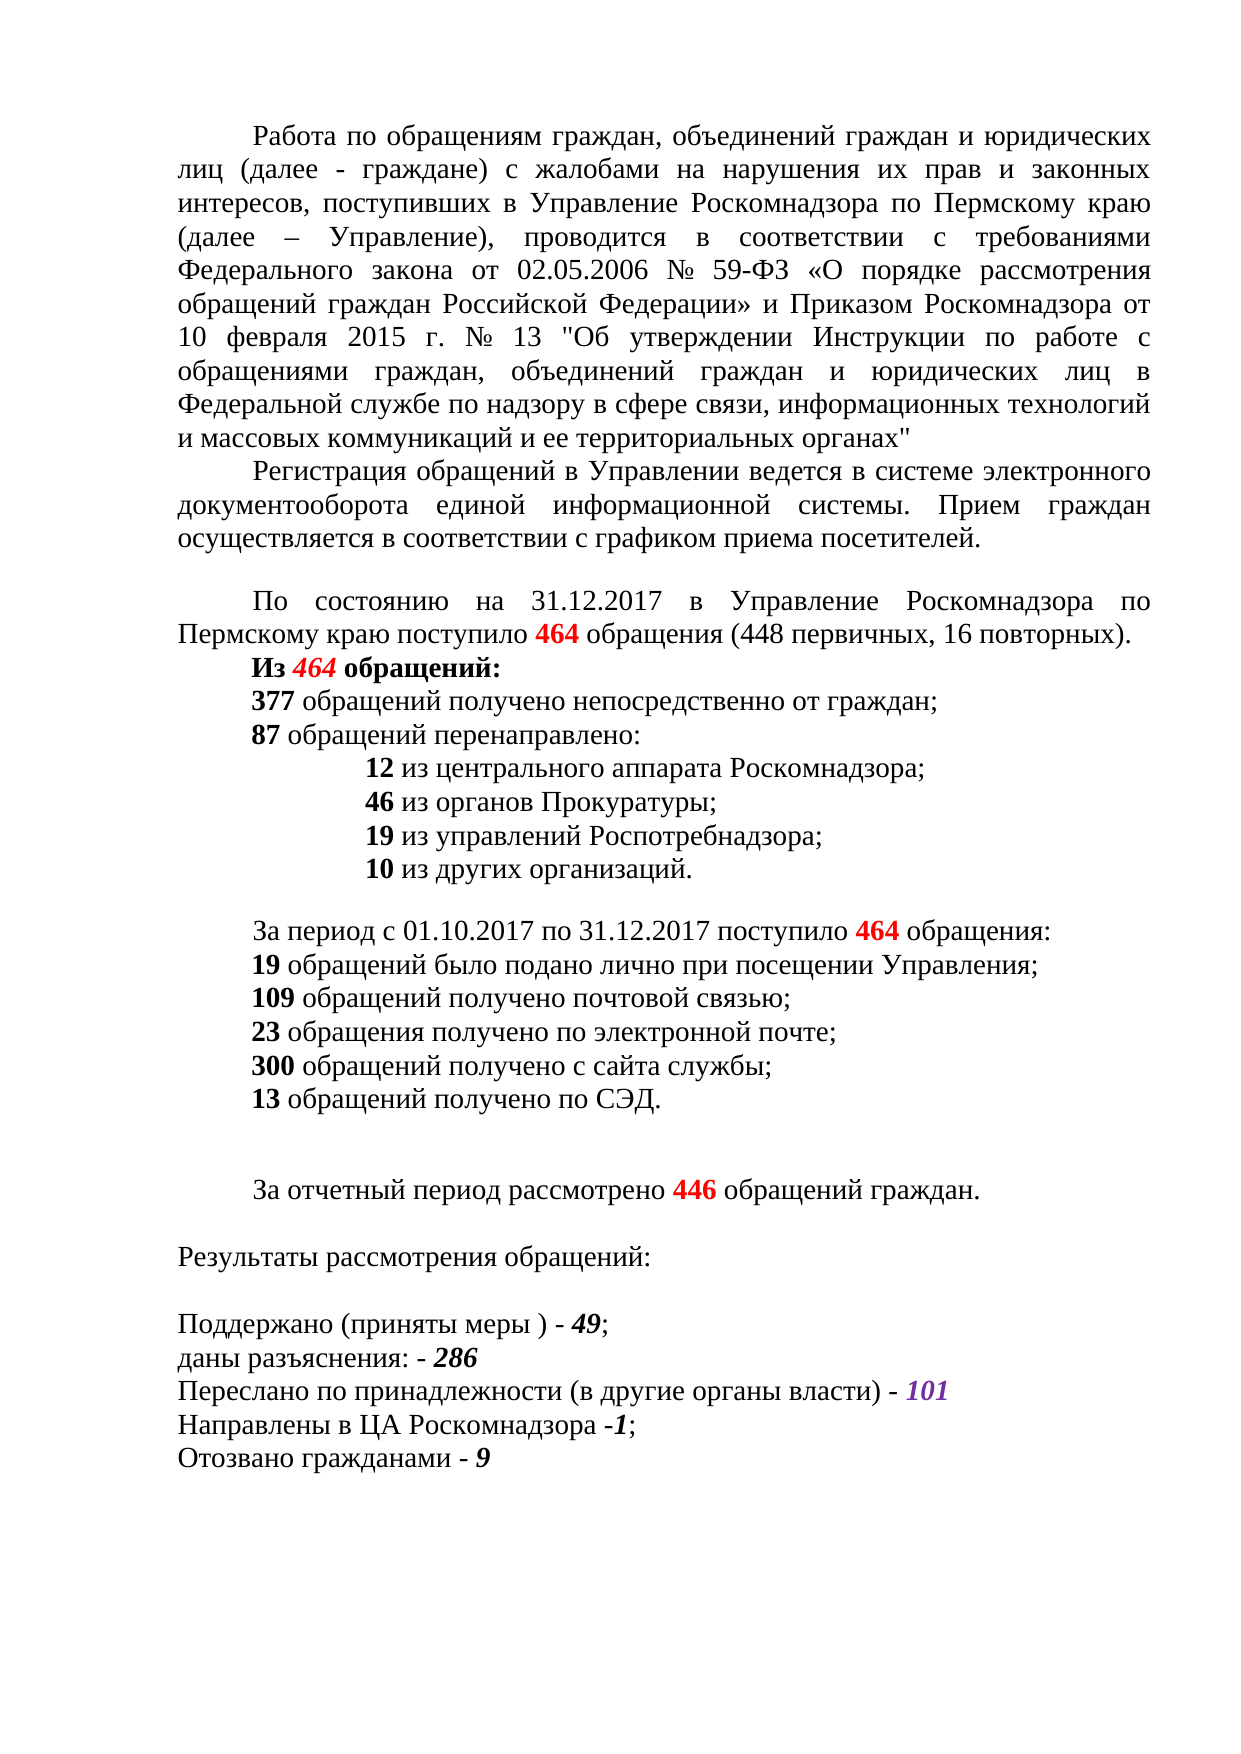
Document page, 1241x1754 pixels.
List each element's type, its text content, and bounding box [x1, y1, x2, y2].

text Из 464 обращений: [251, 650, 1152, 683]
text За период с 01.10.2017 по 31.12.2017 поступило 464 обращения: [177, 913, 1152, 947]
text Поддержано (приняты меры ) - 49; [177, 1306, 1152, 1340]
text 10 из других организаций. [365, 851, 1152, 885]
text По состоянию на 31.12.2017 в Управление Роскомнадзора по Пермскому краю поступило 464 обращения (448 первичных, 16 повторных). [177, 583, 1152, 650]
text 19 обращений было подано лично при посещении Управления; [251, 947, 1152, 981]
text Результаты рассмотрения обращений: [177, 1239, 1152, 1273]
text даны разъяснения: - 286 [177, 1340, 1152, 1373]
text 87 обращений перенаправлено: [251, 717, 1152, 751]
text 300 обращений получено с сайта службы; [251, 1048, 1152, 1081]
text 13 обращений получено по СЭД. [251, 1081, 1152, 1115]
text Переслано по принадлежности (в другие органы власти) - 101 [177, 1373, 1152, 1407]
text 12 из центрального аппарата Роскомнадзора; [365, 751, 1152, 784]
text Регистрация обращений в Управлении ведется в системе электронного документооборота единой информационной системы. Прием граждан осуществляется в соответствии с графиком приема посетителей. [177, 453, 1152, 554]
text 109 обращений получено почтовой связью; [251, 981, 1152, 1014]
text Отозвано гражданами - 9 [177, 1441, 1152, 1474]
text 46 из органов Прокуратуры; [365, 784, 1152, 818]
text 19 из управлений Роспотребнадзора; [365, 818, 1152, 851]
text За отчетный период рассмотрено 446 обращений граждан. [177, 1172, 1152, 1206]
text 23 обращения получено по электронной почте; [251, 1014, 1152, 1048]
text Работа по обращениям граждан, объединений граждан и юридических лиц (далее - граждане) с жалобами на нарушения их прав и законных интересов, поступивших в Управление Роскомнадзора по Пермскому краю (далее – Управление), проводится в соответствии с требованиями Федерального закона от 02.05.2006 № 59-ФЗ «О порядке рассмотрения обращений граждан Российской Федерации» и Приказом Роскомнадзора от 10 февраля 2015 г. № 13 "Об утверждении Инструкции по работе с обращениями граждан, объединений граждан и юридических лиц в Федеральной службе по надзору в сфере связи, информационных технологий и массовых коммуникаций и ее территориальных органах" [177, 118, 1152, 453]
text 377 обращений получено непосредственно от граждан; [251, 683, 1152, 717]
text Направлены в ЦА Роскомнадзора -1; [177, 1407, 1152, 1441]
